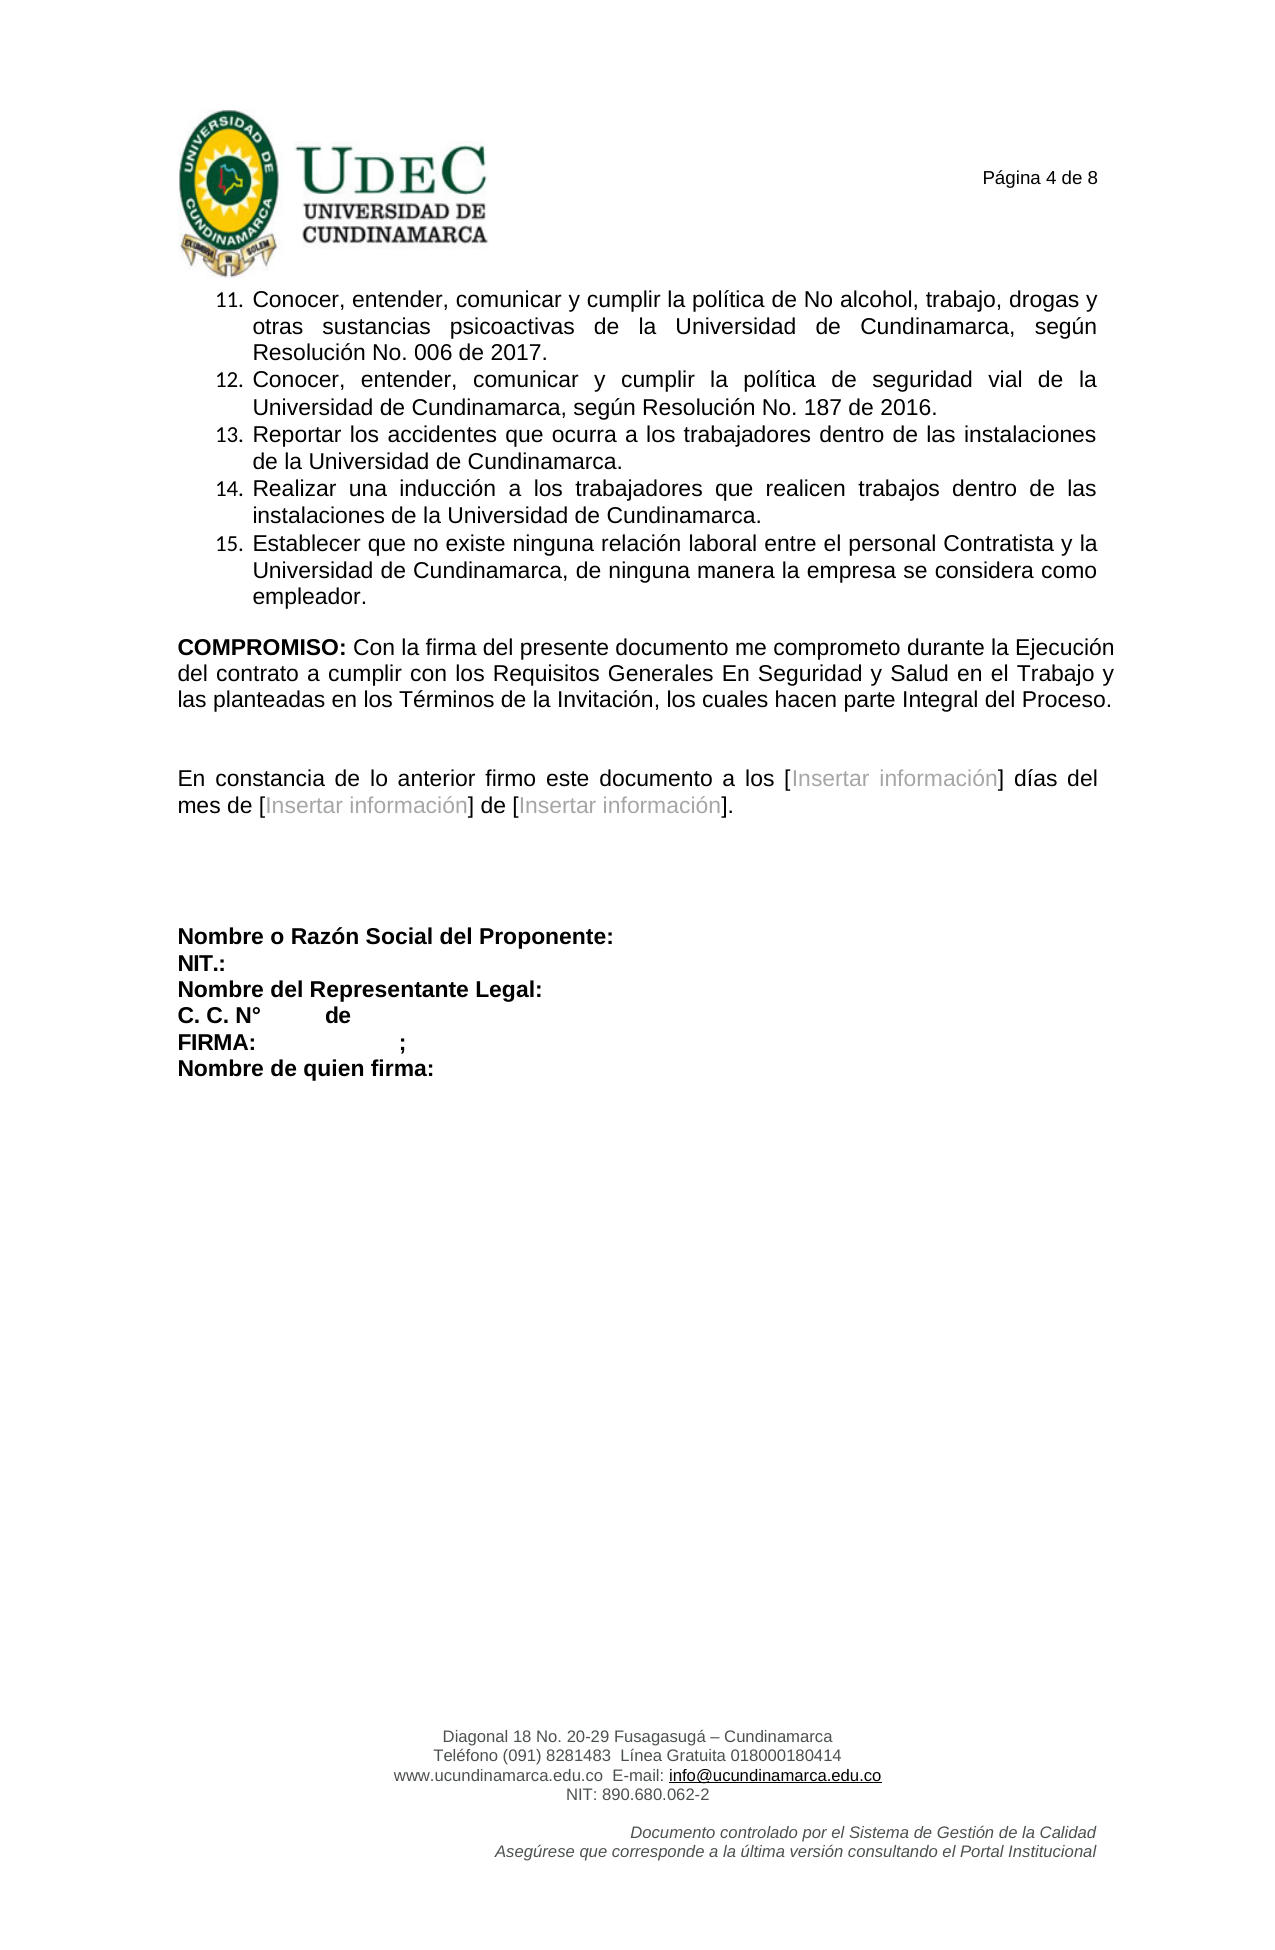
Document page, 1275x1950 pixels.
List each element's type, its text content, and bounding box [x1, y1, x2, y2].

text Nombre o Razón Social del Proponente: [177, 923, 1098, 950]
text En constancia de lo anterior firmo este documento a los [Insertar información] días del mes de [Insertar información] de [Insertar información]. [177, 765, 1098, 818]
picture [178, 109, 490, 279]
text Nombre del Representante Legal: [177, 976, 1098, 1002]
list Reportar los accidentes que ocurra a los trabajadores dentro de las instalaciones de la Universidad de Cundinamarca. [215, 420, 1098, 474]
list Conocer, entender, comunicar y cumplir la política de seguridad vial de la Universidad de Cundinamarca, según Resolución No. 187 de 2016. [215, 366, 1098, 420]
text C. C. N° de [177, 1002, 1098, 1029]
list Realizar una inducción a los trabajadores que realicen trabajos dentro de las instalaciones de la Universidad de Cundinamarca. [215, 474, 1098, 529]
text COMPROMISO: Con la firma del presente documento me comprometo durante la Ejecución del contrato a cumplir con los Requisitos Generales En Seguridad y Salud en el Trabajo y las planteadas en los Términos de la Invitación, los cuales hacen parte Integral del Proceso. [177, 633, 1115, 712]
text FIRMA: ; [177, 1029, 1098, 1055]
text Nombre de quien firma: [177, 1055, 1098, 1081]
text NIT.: [177, 950, 1098, 976]
list Establecer que no existe ninguna relación laboral entre el personal Contratista y la Universidad de Cundinamarca, de ninguna manera la empresa se considera como empleador. [215, 529, 1098, 609]
list Conocer, entender, comunicar y cumplir la política de No alcohol, trabajo, drogas y otras sustancias psicoactivas de la Universidad de Cundinamarca, según Resolución No. 006 de 2017. [215, 285, 1098, 366]
